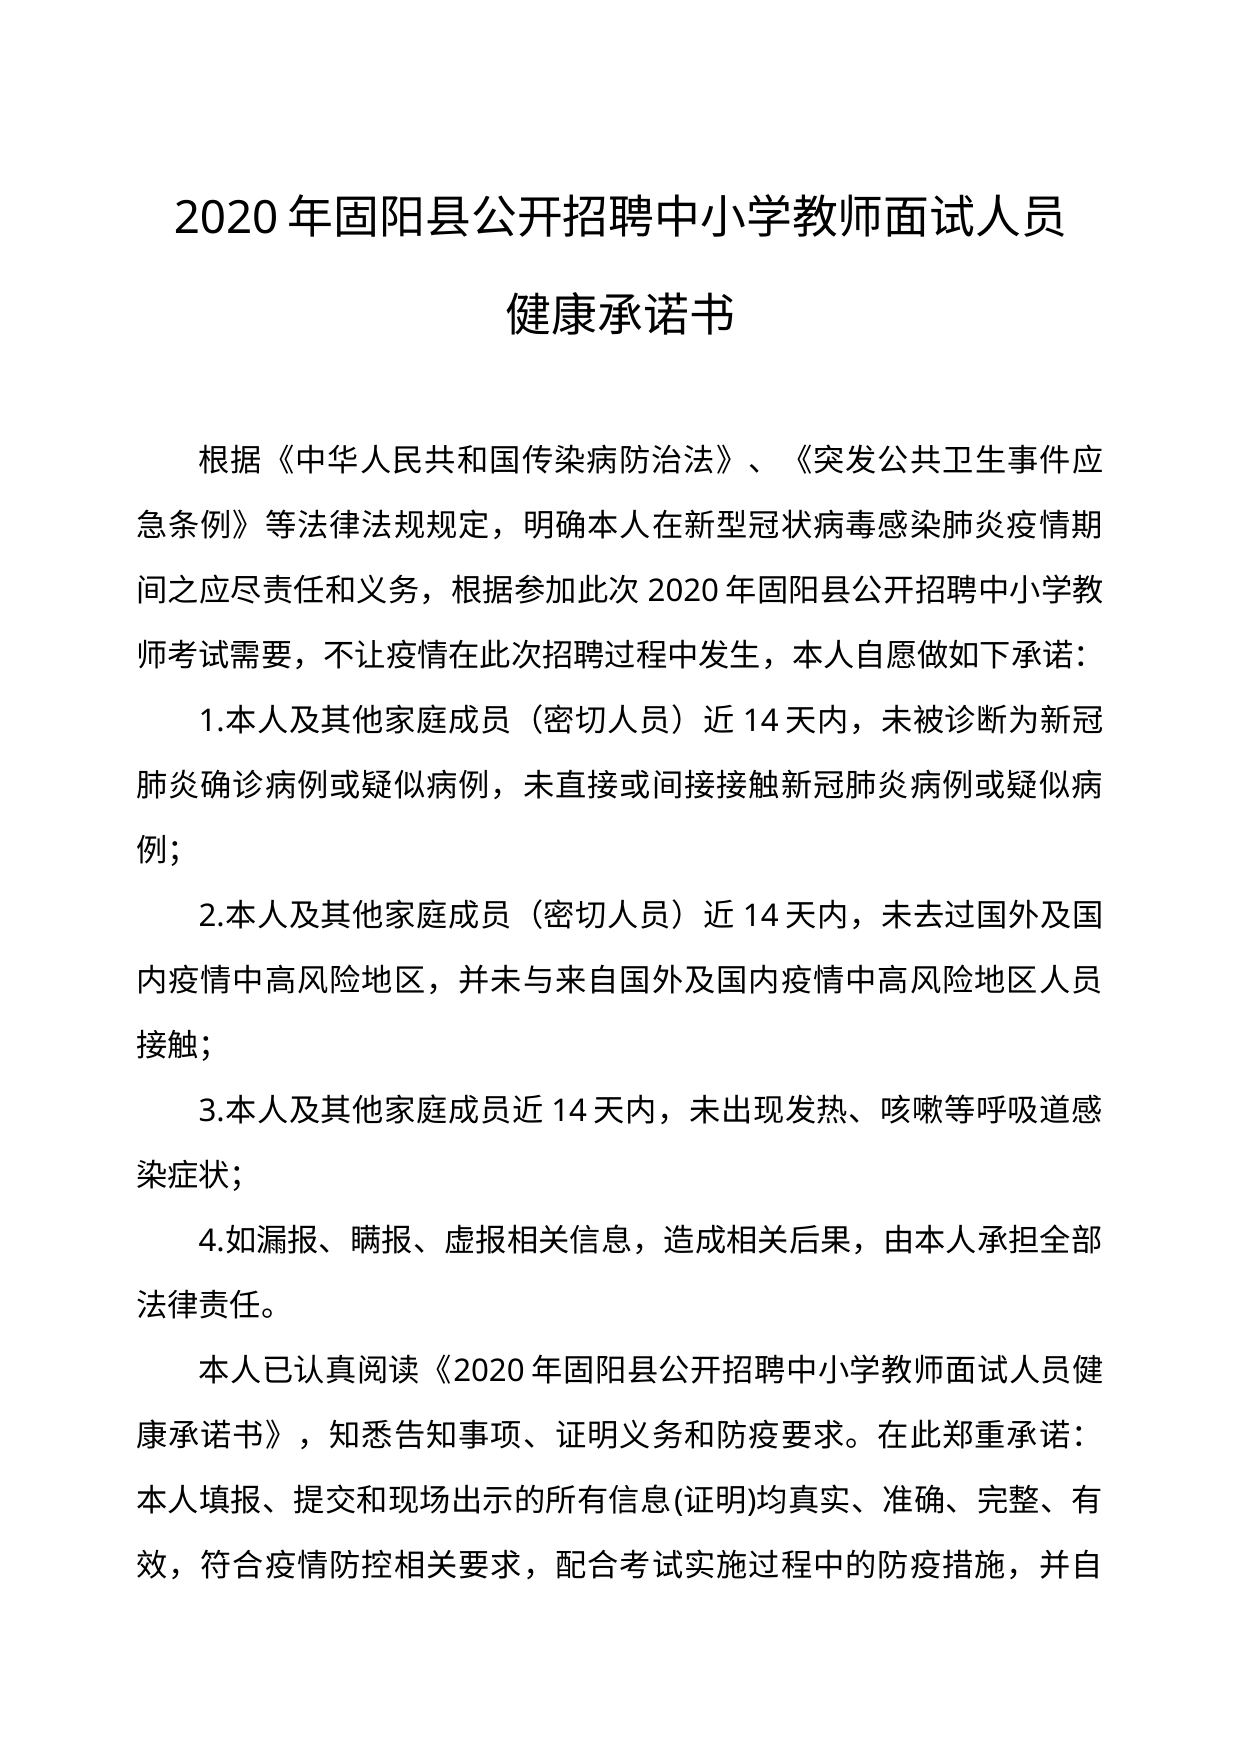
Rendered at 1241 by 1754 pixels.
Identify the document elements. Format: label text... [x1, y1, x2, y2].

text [136, 1335, 1104, 1595]
text 根据《中华人民共和国传染病防治法》、《突发公共卫生事件应急条例》等法律法规规定，明确本人在新型冠状病毒感染肺炎疫情期间之应尽责任和义务，根据参加此次2020年固阳县公开招聘中小学教师考试需要，不让疫情在此次招聘过程中发生，本人自愿做如下承诺： [136, 425, 1104, 685]
text 2020年固阳县公开招聘中小学教师面试人员 [136, 165, 1104, 262]
text 1.本人及其他家庭成员（密切人员）近14天内，未被诊断为新冠肺炎确诊病例或疑似病例，未直接或间接接触新冠肺炎病例或疑似病例； [136, 685, 1104, 880]
text 4.如漏报、瞒报、虚报相关信息，造成相关后果，由本人承担全部法律责任。 [136, 1205, 1104, 1335]
text 2.本人及其他家庭成员（密切人员）近14天内，未去过国外及国内疫情中高风险地区，并未与来自国外及国内疫情中高风险地区人员接触； [136, 880, 1104, 1075]
text 健康承诺书 [136, 262, 1104, 360]
text 3.本人及其他家庭成员近14天内，未出现发热、咳嗽等呼吸道感染症状； [136, 1075, 1104, 1205]
